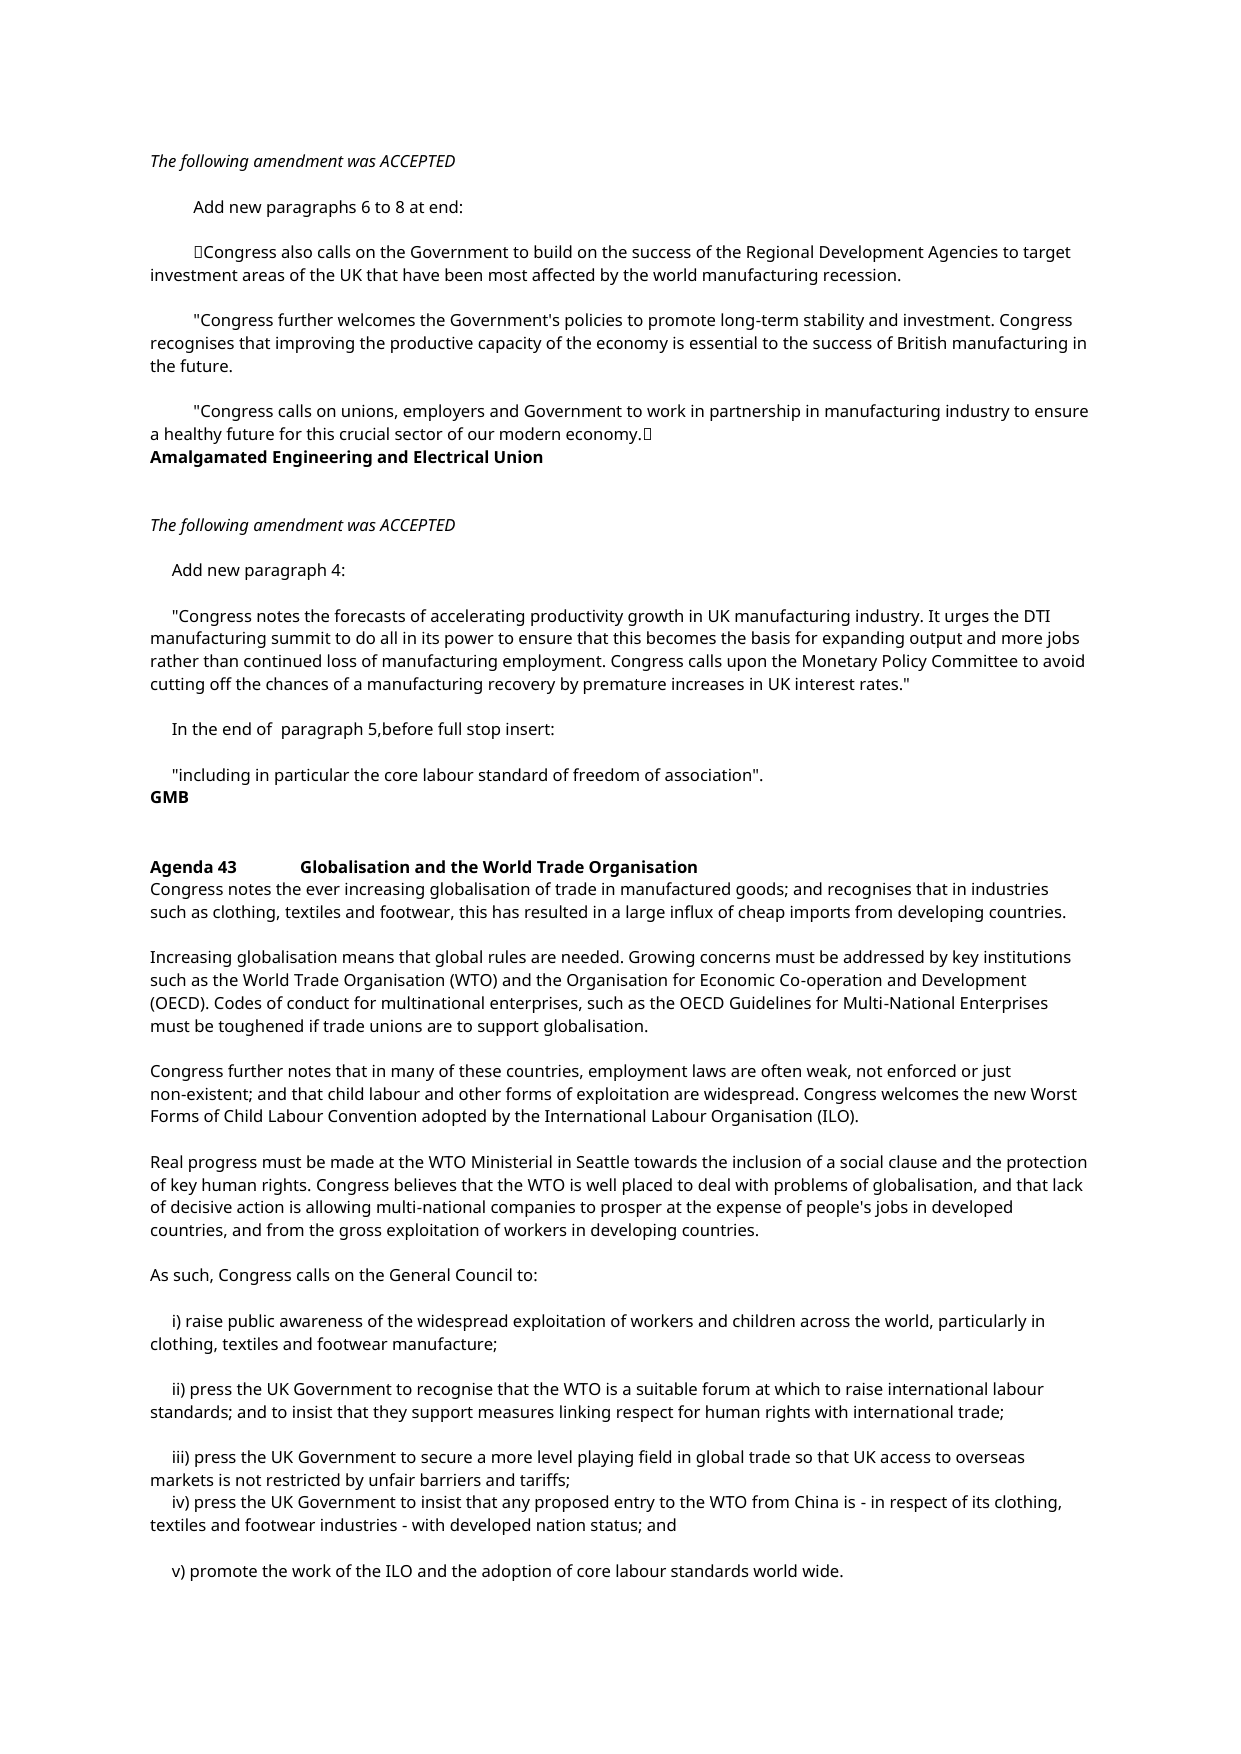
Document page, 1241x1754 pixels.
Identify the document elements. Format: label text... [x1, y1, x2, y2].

text iii) press the UK Government to secure a more level playing field in global trade so that UK access to overseas markets is not restricted by unfair barriers and tariffs; [150, 1446, 1090, 1491]
text i) raise public awareness of the widespread exploitation of workers and children across the world, particularly in clothing, textiles and footwear manufacture; [150, 1309, 1090, 1355]
text iv) press the UK Government to insist that any proposed entry to the WTO from China is - in respect of its clothing, textiles and footwear industries - with developed nation status; and [150, 1491, 1090, 1537]
text ii) press the UK Government to recognise that the WTO is a suitable forum at which to raise international labour standards; and to insist that they support measures linking respect for human rights with international trade; [150, 1378, 1090, 1423]
text Congress also calls on the Government to build on the success of the Regional Development Agencies to target investment areas of the UK that have been most affected by the world manufacturing recession. [150, 241, 1090, 286]
text Congress notes the ever increasing globalisation of trade in manufactured goods; and recognises that in industries such as clothing, textiles and footwear, this has resulted in a large influx of cheap imports from developing countries. [150, 878, 1090, 923]
text Amalgamated Engineering and Electrical Union [150, 445, 1090, 468]
text Congress further notes that in many of these countries, employment laws are often weak, not enforced or just non-existent; and that child labour and other forms of exploitation are widespread. Congress welcomes the new Worst Forms of Child Labour Convention adopted by the International Labour Organisation (ILO). [150, 1060, 1090, 1128]
text GMB [150, 786, 1090, 808]
subtitle The following amendment was ACCEPTED [150, 150, 1090, 173]
text Agenda 43 Globalisation and the World Trade Organisation [150, 855, 1090, 878]
text As such, Congress calls on the General Council to: [150, 1264, 1090, 1287]
text Add new paragraphs 6 to 8 at end: [150, 195, 1090, 218]
text "including in particular the core labour standard of freedom of association". [150, 763, 1090, 786]
text "Congress notes the forecasts of accelerating productivity growth in UK manufacturing industry. It urges the DTI manufacturing summit to do all in its power to ensure that this becomes the basis for expanding output and more jobs rather than continued loss of manufacturing employment. Congress calls upon the Monetary Policy Committee to avoid cutting off the chances of a manufacturing recovery by premature increases in UK interest rates." [150, 604, 1090, 695]
text "Congress calls on unions, employers and Government to work in partnership in manufacturing industry to ensure a healthy future for this crucial sector of our modern economy. [150, 400, 1090, 445]
text Add new paragraph 4: [150, 559, 1090, 581]
text "Congress further welcomes the Government's policies to promote long-term stability and investment. Congress recognises that improving the productive capacity of the economy is essential to the success of British manufacturing in the future. [150, 309, 1090, 377]
text v) promote the work of the ILO and the adoption of core labour standards world wide. [150, 1559, 1090, 1582]
subtitle The following amendment was ACCEPTED [150, 513, 1090, 536]
text Increasing globalisation means that global rules are needed. Growing concerns must be addressed by key institutions such as the World Trade Organisation (WTO) and the Organisation for Economic Co-operation and Development (OECD). Codes of conduct for multinational enterprises, such as the OECD Guidelines for Multi-National Enterprises must be toughened if trade unions are to support globalisation. [150, 946, 1090, 1037]
text Real progress must be made at the WTO Ministerial in Seattle towards the inclusion of a social clause and the protection of key human rights. Congress believes that the WTO is well placed to deal with problems of globalisation, and that lack of decisive action is allowing multi-national companies to prosper at the expense of people's jobs in developed countries, and from the gross exploitation of workers in developing countries. [150, 1151, 1090, 1241]
text In the end of paragraph 5,before full stop insert: [150, 718, 1090, 740]
